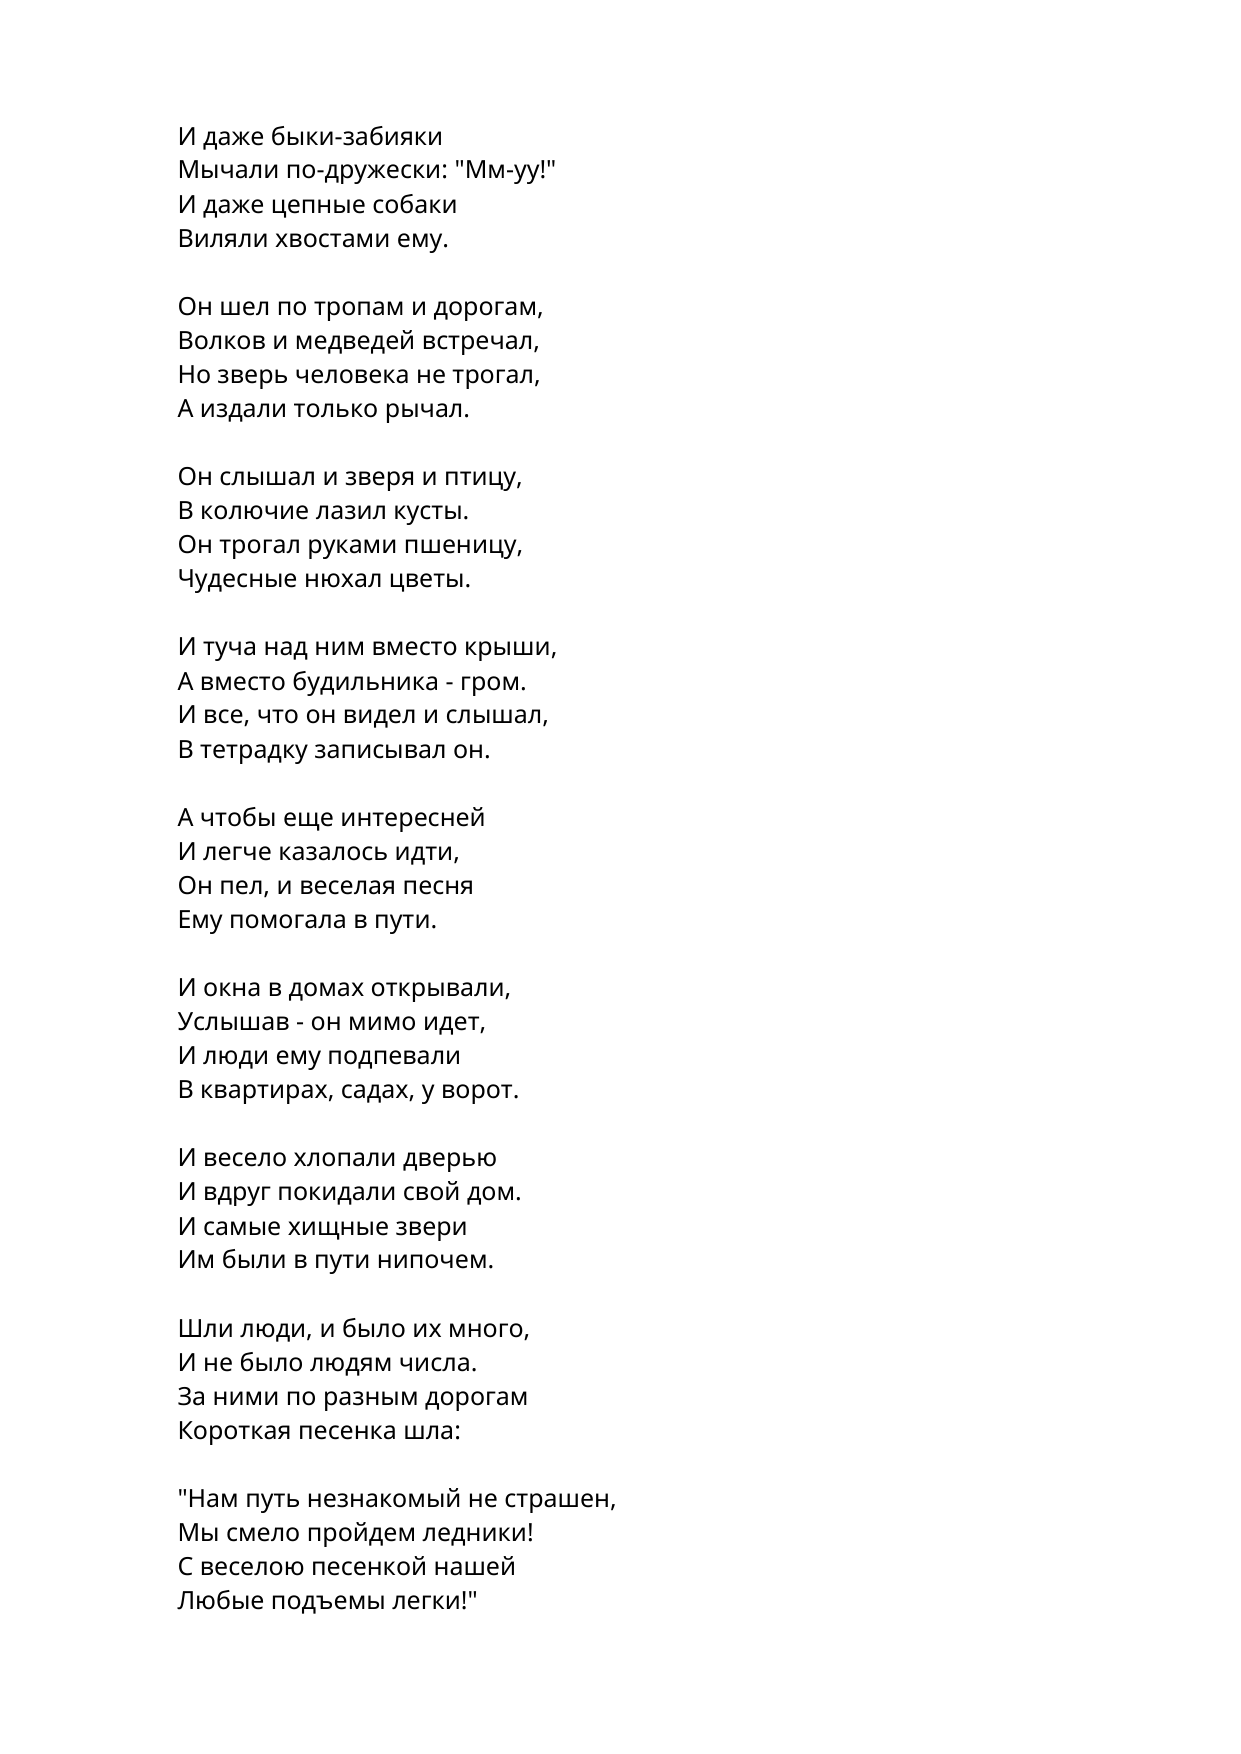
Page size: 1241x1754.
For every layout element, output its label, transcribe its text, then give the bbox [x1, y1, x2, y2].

text И весело хлопали дверью [177, 1140, 1152, 1174]
text Он трогал руками пшеницу, [177, 527, 1152, 561]
text С веселою песенкой нашей [177, 1549, 1152, 1583]
text Чудесные нюхал цветы. [177, 561, 1152, 595]
text Он шел по тропам и дорогам, [177, 288, 1152, 322]
text Мычали по-дружески: "Мм-уу!" [177, 152, 1152, 186]
text А чтобы еще интересней [177, 799, 1152, 833]
text Но зверь человека не трогал, [177, 357, 1152, 391]
text И легче казалось идти, [177, 833, 1152, 867]
text Шли люди, и было их много, [177, 1310, 1152, 1344]
text Короткая песенка шла: [177, 1412, 1152, 1447]
text А издали только рычал. [177, 391, 1152, 425]
text В колючие лазил кусты. [177, 493, 1152, 527]
text Волков и медведей встречал, [177, 322, 1152, 357]
text И все, что он видел и слышал, [177, 697, 1152, 731]
text Им были в пути нипочем. [177, 1242, 1152, 1276]
text И даже цепные собаки [177, 186, 1152, 220]
text Он слышал и зверя и птицу, [177, 459, 1152, 493]
text За ними по разным дорогам [177, 1378, 1152, 1412]
text Любые подъемы легки!" [177, 1583, 1152, 1617]
text Мы смело пройдем ледники! [177, 1515, 1152, 1549]
text И даже быки-забияки [177, 118, 1152, 152]
text В квартирах, садах, у ворот. [177, 1072, 1152, 1106]
text И окна в домах открывали, [177, 970, 1152, 1004]
text Услышав - он мимо идет, [177, 1004, 1152, 1038]
text "Нам путь незнакомый не страшен, [177, 1481, 1152, 1515]
text В тетрадку записывал он. [177, 731, 1152, 765]
text Ему помогала в пути. [177, 902, 1152, 936]
text И не было людям числа. [177, 1344, 1152, 1378]
text Виляли хвостами ему. [177, 220, 1152, 254]
text И самые хищные звери [177, 1208, 1152, 1242]
text И люди ему подпевали [177, 1038, 1152, 1072]
text А вместо будильника - гром. [177, 663, 1152, 697]
text Он пел, и веселая песня [177, 867, 1152, 902]
text И вдруг покидали свой дом. [177, 1174, 1152, 1208]
text И туча над ним вместо крыши, [177, 629, 1152, 663]
